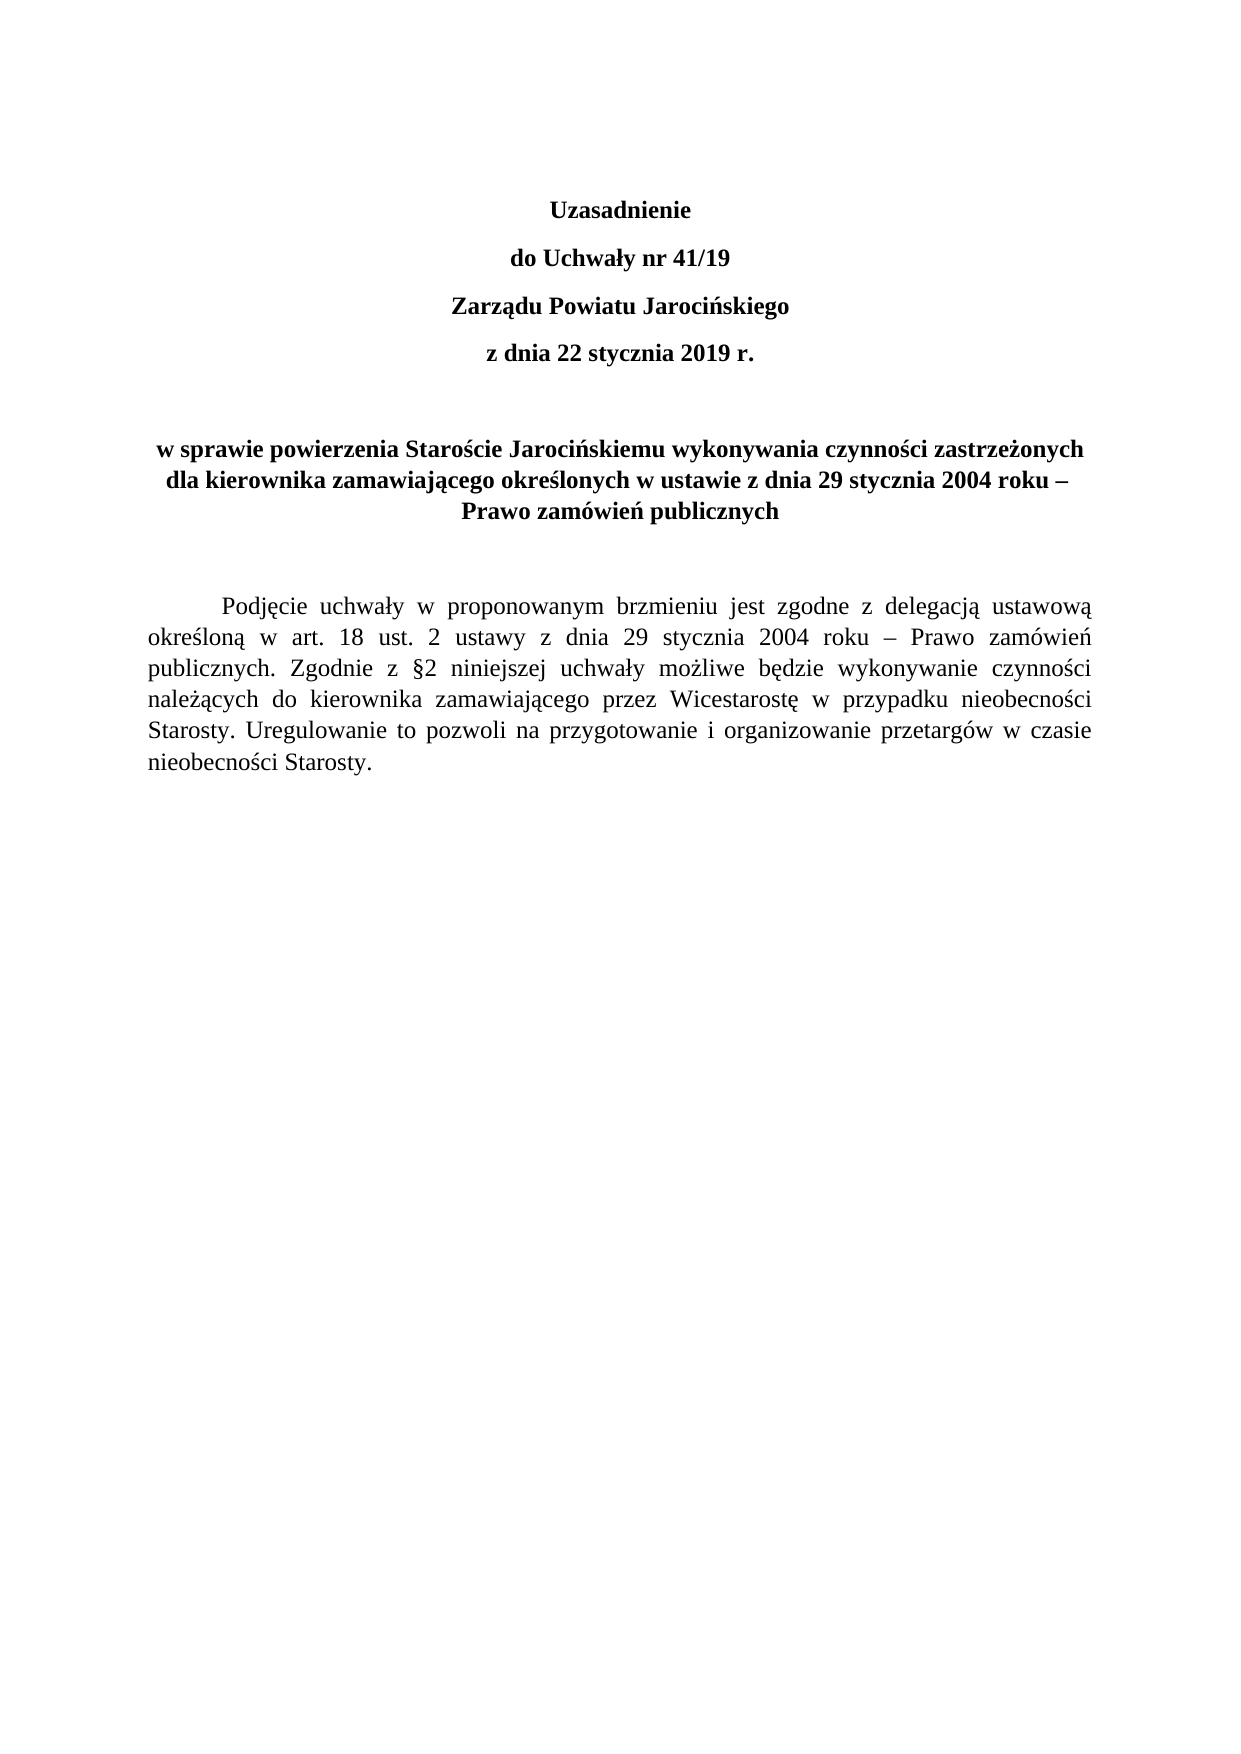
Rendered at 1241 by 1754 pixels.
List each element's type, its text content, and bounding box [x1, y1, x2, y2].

text Podjęcie uchwały w proponowanym brzmieniu jest zgodne z delegacją ustawową określoną w art. 18 ust. 2 ustawy z dnia 29 stycznia 2004 roku – Prawo zamówień publicznych. Zgodnie z §2 niniejszej uchwały możliwe będzie wykonywanie czynności należących do kierownika zamawiającego przez Wicestarostę w przypadku nieobecności Starosty. Uregulowanie to pozwoli na przygotowanie i organizowanie przetargów w czasie nieobecności Starosty. [148, 591, 1093, 775]
text Zarządu Powiatu Jarocińskiego [148, 291, 1093, 319]
text w sprawie powierzenia Staroście Jarocińskiemu wykonywania czynności zastrzeżonych dla kierownika zamawiającego określonych w ustawie z dnia 29 stycznia 2004 roku – Prawo zamówień publicznych [148, 434, 1093, 525]
text Uzasadnienie [148, 195, 1093, 224]
text do Uchwały nr 41/19 [148, 243, 1093, 272]
text z dnia 22 stycznia 2019 r. [148, 338, 1093, 367]
